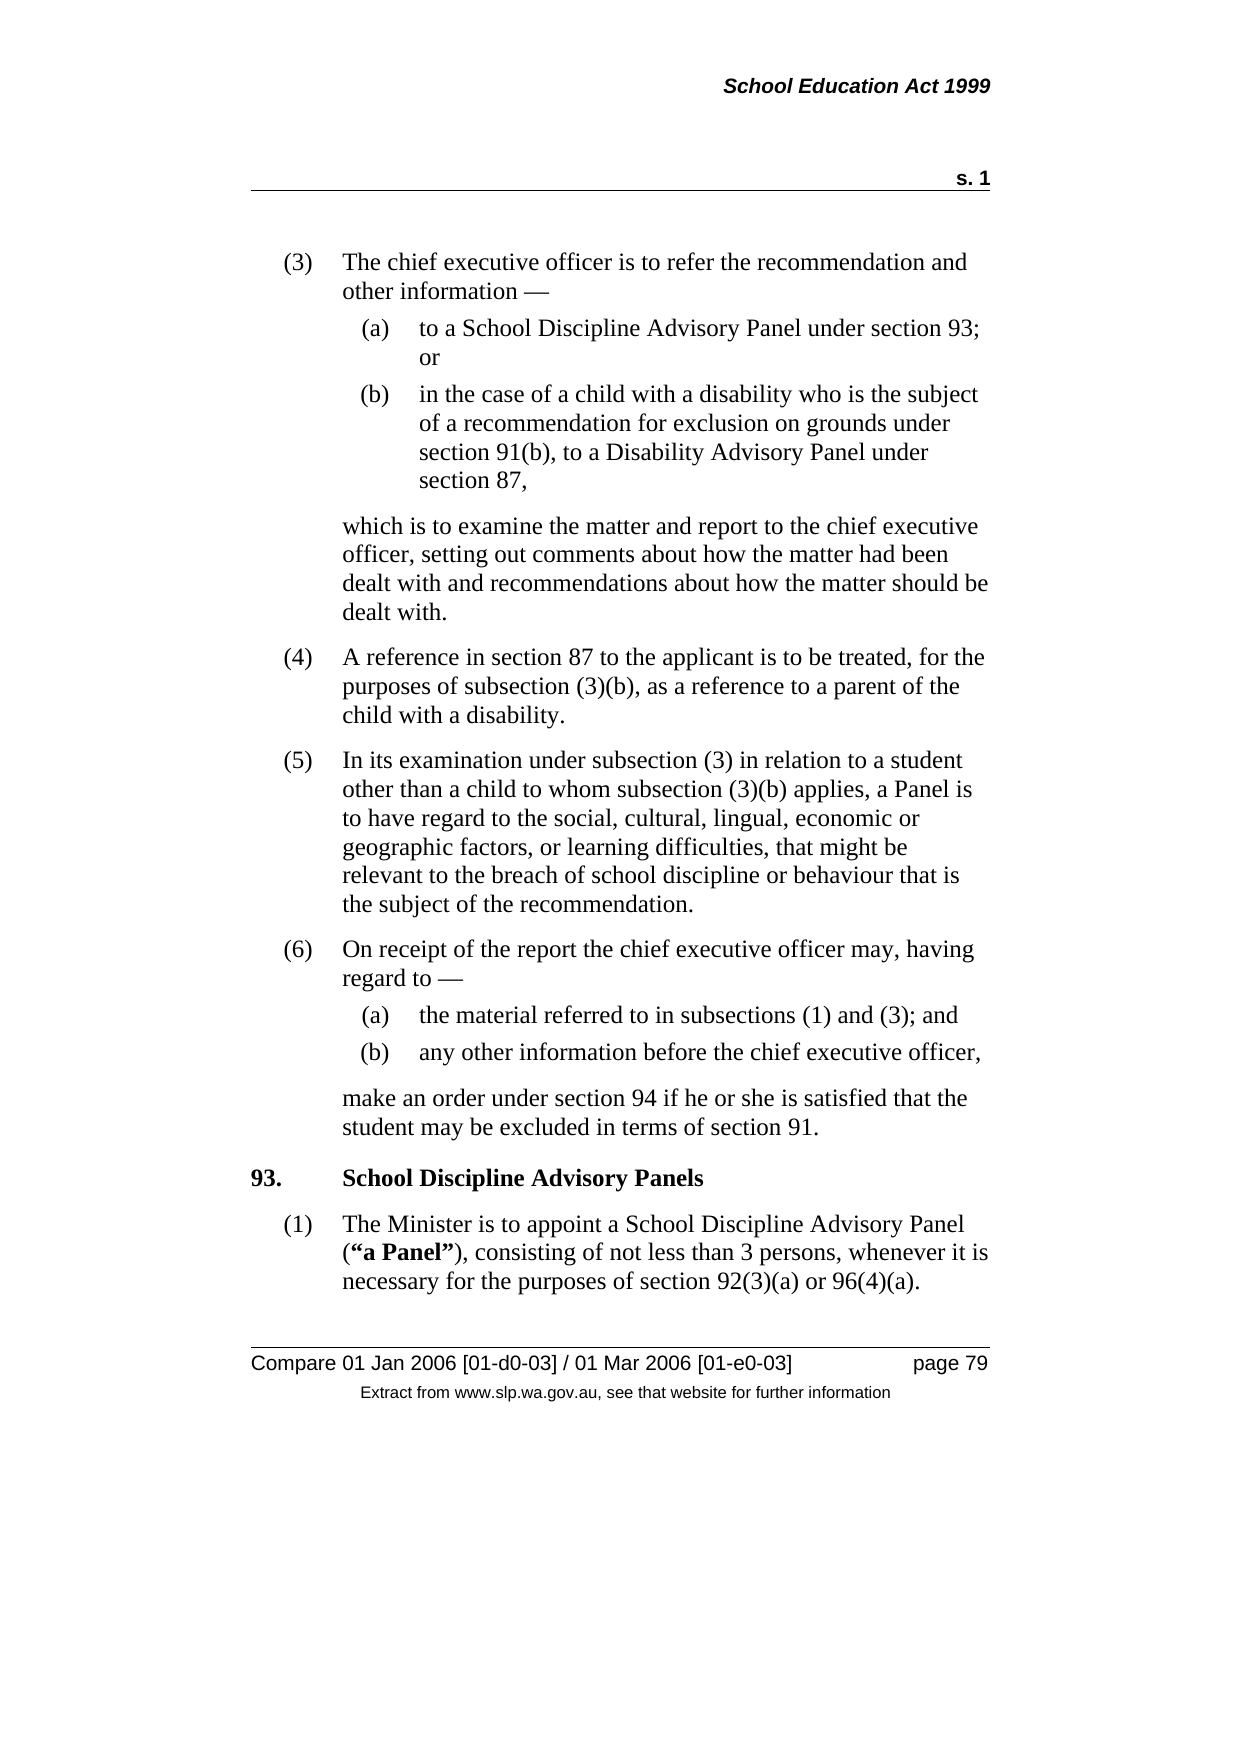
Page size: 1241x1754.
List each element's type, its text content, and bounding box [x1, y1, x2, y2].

text (3) The chief executive officer is to refer the recommendation and other information — [251, 247, 990, 305]
text (4) A reference in section 87 to the applicant is to be treated, for the purposes of subsection (3)(b), as a reference to a parent of the child with a disability. [251, 642, 990, 729]
text which is to examine the matter and report to the chief executive officer, setting out comments about how the matter had been dealt with and recommendations about how the matter should be dealt with. [251, 511, 990, 626]
text (a) the material referred to in subsections (1) and (3); and [251, 1000, 990, 1029]
text (a) to a School Discipline Advisory Panel under section 93; or [251, 313, 990, 371]
text (6) On receipt of the report the chief executive officer may, having regard to — [251, 934, 990, 992]
text (5) In its examination under subsection (3) in relation to a student other than a child to whom subsection (3)(b) applies, a Panel is to have regard to the social, cultural, lingual, economic or geographic factors, or learning difficulties, that might be relevant to the breach of school discipline or behaviour that is the subject of the recommendation. [251, 745, 990, 918]
text make an order under section 94 if he or she is satisfied that the student may be excluded in terms of section 91. [251, 1083, 990, 1140]
subtitle 93. School Discipline Advisory Panels [251, 1163, 990, 1192]
text (1) The Minister is to appoint a School Discipline Advisory Panel (“a Panel”), consisting of not less than 3 persons, whenever it is necessary for the purposes of section 92(3)(a) or 96(4)(a). [251, 1209, 990, 1295]
text (b) any other information before the chief executive officer, [251, 1037, 990, 1066]
text (b) in the case of a child with a disability who is the subject of a recommendation for exclusion on grounds under section 91(b), to a Disability Advisory Panel under section 87, [251, 379, 990, 494]
